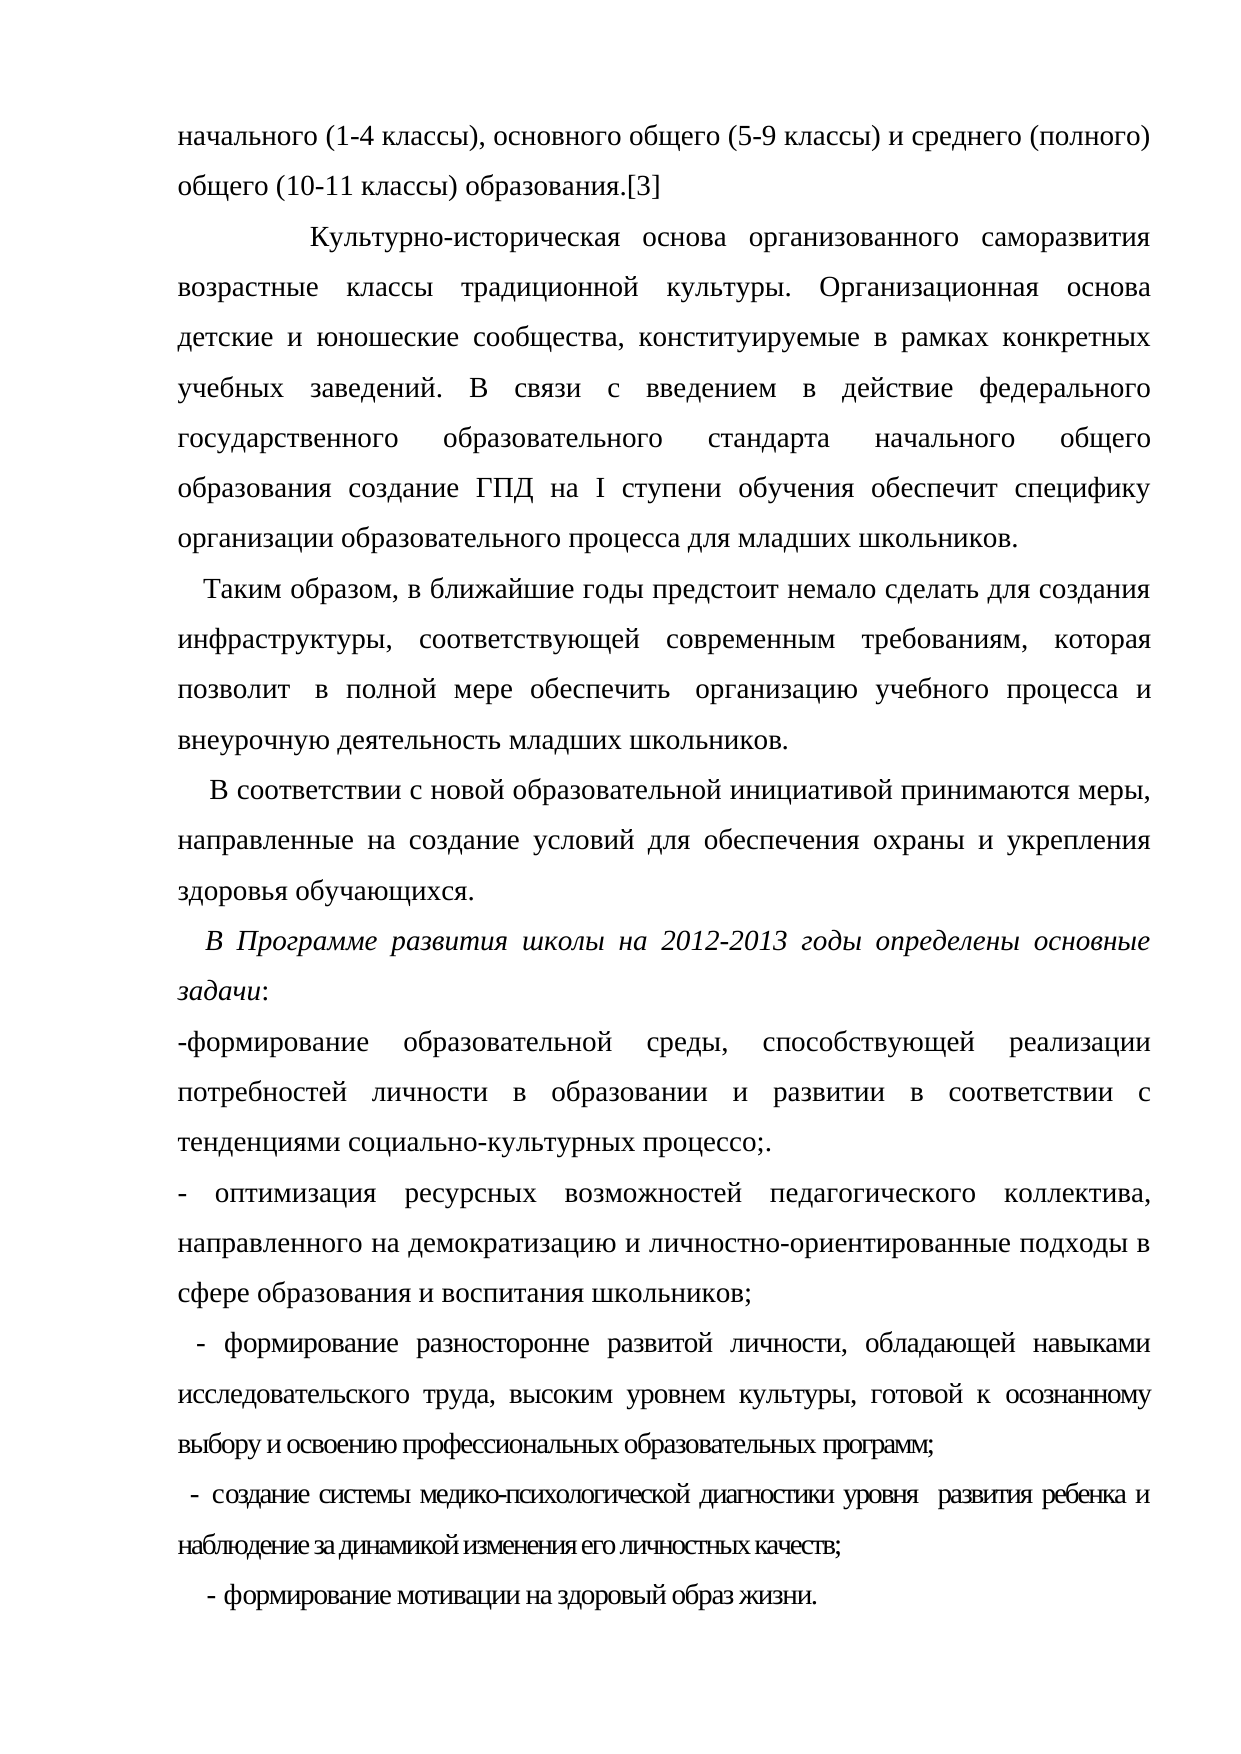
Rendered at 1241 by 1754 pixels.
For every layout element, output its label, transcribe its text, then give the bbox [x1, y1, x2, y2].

text В Программе развития школы на 2012-2013 годы определены основные задачи: [177, 923, 1152, 1007]
text Культурно-историческая основа организованного саморазвития возрастные классы традиционной культуры. Организационная основа детские и юношеские сообщества, конституируемые в рамках конкретных учебных заведений. В связи с введением в действие федерального государственного образовательного стандарта начального общего образования создание ГПД на I ступени обучения обеспечит специфику организации образовательного процесса для младших школьников. [177, 219, 1152, 554]
text - формирование мотивации на здоровый образ жизни. [177, 1577, 1152, 1611]
text - оптимизация ресурсных возможностей педагогического коллектива, направленного на демократизацию и личностно-ориентированные подходы в сфере образования и воспитания школьников; [177, 1175, 1152, 1309]
text В соответствии с новой образовательной инициативой принимаются меры, направленные на создание условий для обеспечения охраны и укрепления здоровья обучающихся. [177, 772, 1152, 906]
text - формирование разносторонне развитой личности, обладающей навыками исследовательского труда, высоким уровнем культуры, готовой к осознанному выбору и освоению профессиональных образовательных программ; [177, 1326, 1152, 1460]
text Таким образом, в ближайшие годы предстоит немало сделать для создания инфраструктуры, соответствующей современным требованиям, которая позволит в полной мере обеспечить организацию учебного процесса и внеурочную деятельность младших школьников. [177, 571, 1152, 755]
text -формирование образовательной среды, способствующей реализации потребностей личности в образовании и развитии в соответствии с тенденциями социально-культурных процессо;. [177, 1024, 1152, 1158]
text - создание системы медико-психологической диагностики уровня развития ребенка и наблюдение за динамикой изменения его личностных качеств; [177, 1477, 1152, 1560]
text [177, 118, 1152, 202]
